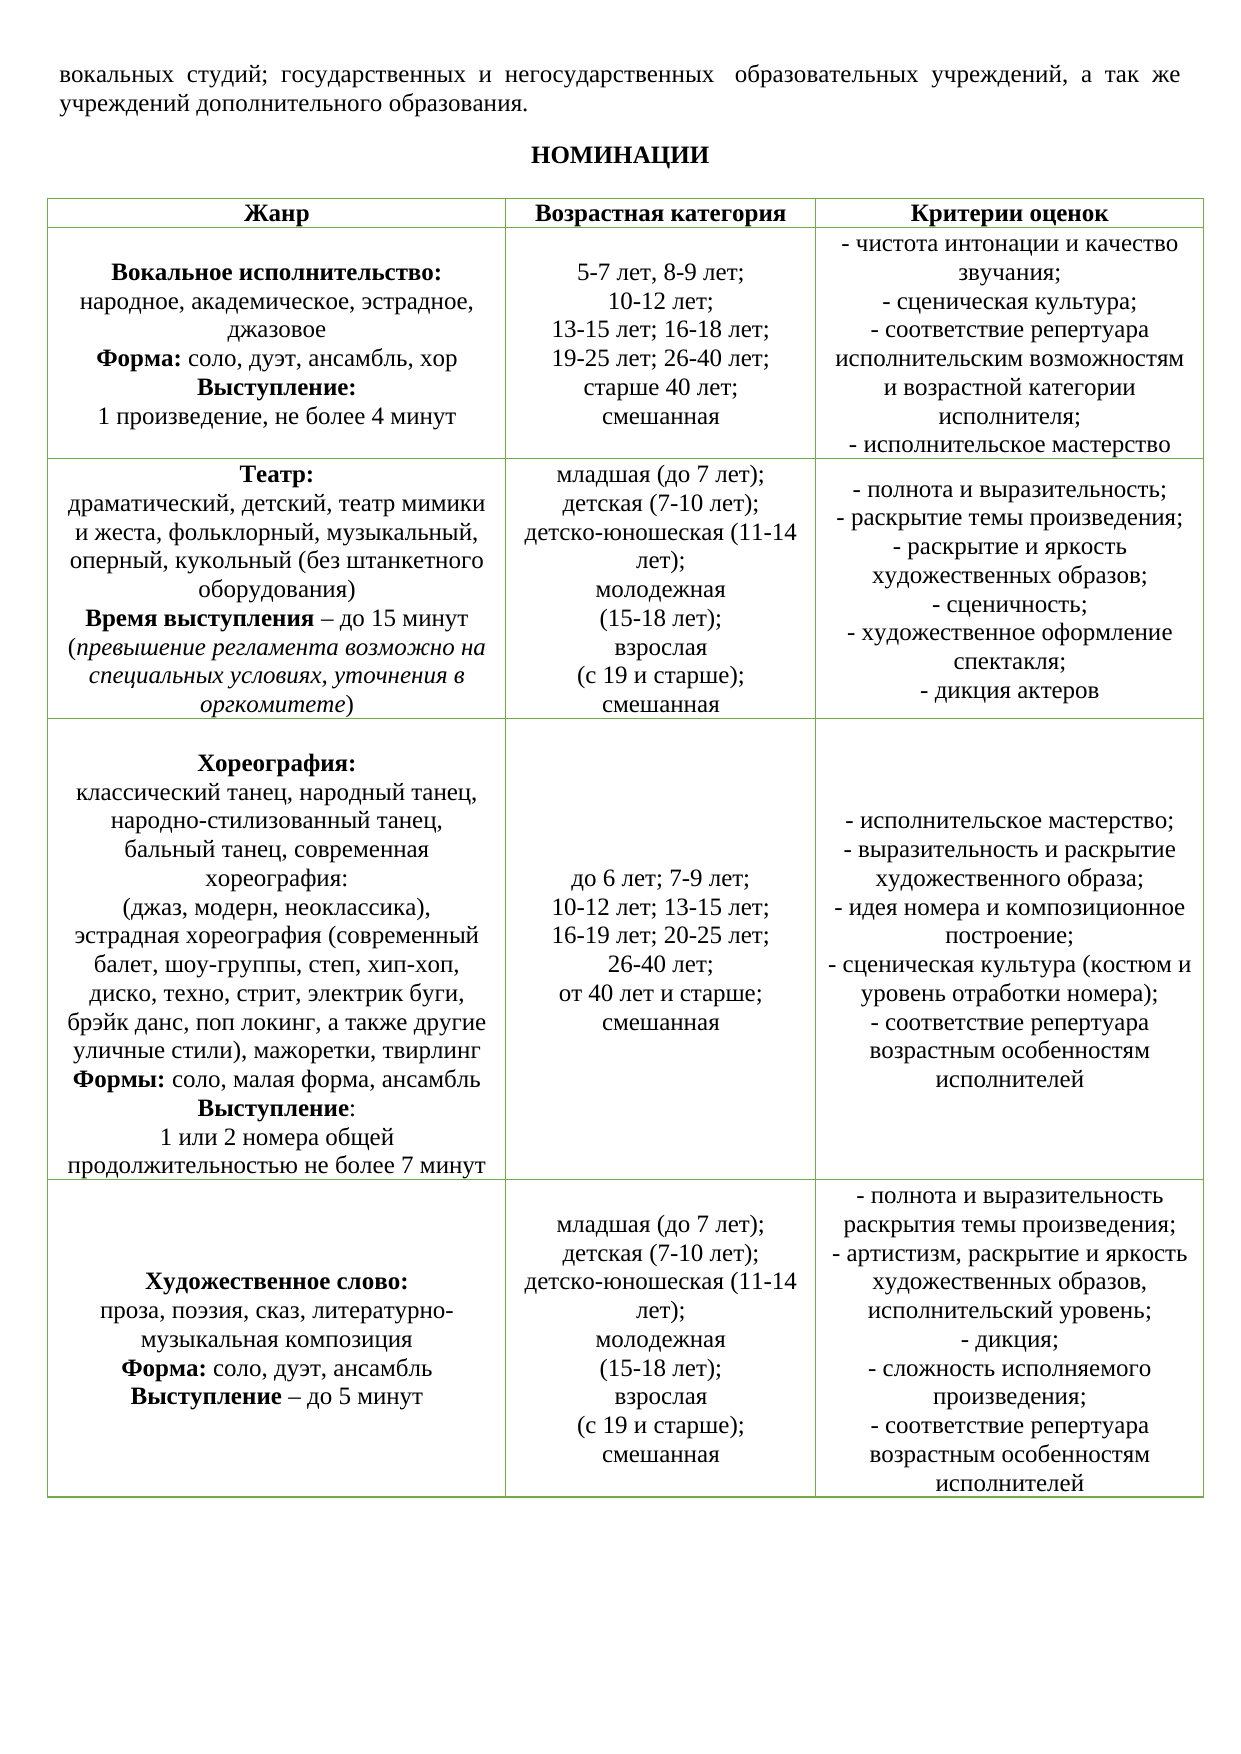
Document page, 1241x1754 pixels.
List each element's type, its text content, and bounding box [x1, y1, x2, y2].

table_cell 5-7 лет, 8-9 лет; 10-12 лет; 13-15 лет; 16-18 лет; 19-25 лет; 26-40 лет; старше 40 лет; смешанная [506, 228, 815, 458]
table_cell - полнота и выразительность; - раскрытие темы произведения; - раскрытие и яркость художественных образов; - сценичность; - художественное оформление спектакля; - дикция актеров [816, 459, 1203, 718]
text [59, 59, 1181, 117]
table_header Возрастная категория [506, 199, 815, 227]
table_cell - чистота интонации и качество звучания; - сценическая культура; - соответствие репертуара исполнительским возможностям и возрастной категории исполнителя; - исполнительское мастерство [816, 228, 1203, 458]
table_header Критерии оценок [816, 199, 1203, 227]
table_header Жанр [48, 199, 505, 227]
table_cell Хореография: классический танец, народный танец, народно-стилизованный танец, бальный танец, современная хореография: (джаз, модерн, неоклассика), эстрадная хореография (современный балет, шоу-группы, степ, хип-хоп, диско, техно, стрит, электрик буги, брэйк данс, поп локинг, а также другие уличные стили), мажоретки, твирлинг Формы: соло, малая форма, ансамбль Выступление: 1 или 2 номера общей продолжительностью не более 7 минут [48, 719, 505, 1179]
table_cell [506, 1180, 815, 1496]
table_cell Вокальное исполнительство: народное, академическое, эстрадное, джазовое Форма: соло, дуэт, ансамбль, хор Выступление: 1 произведение, не более 4 минут [48, 228, 505, 458]
table_cell - исполнительское мастерство; - выразительность и раскрытие художественного образа; - идея номера и композиционное построение; - сценическая культура (костюм и уровень отработки номера); - соответствие репертуара возрастным особенностям исполнителей [816, 719, 1203, 1179]
table_cell Театр: драматический, детский, театр мимики и жеста, фольклорный, музыкальный, оперный, кукольный (без штанкетного оборудования) Время выступления – до 15 минут (превышение регламента возможно на специальных условиях, уточнения в оргкомитете) [48, 459, 505, 718]
table_cell младшая (до 7 лет); детская (7-10 лет); детско-юношеская (11-14 лет); молодежная (15-18 лет); взрослая (с 19 и старше); смешанная [506, 459, 815, 718]
table_cell до 6 лет; 7-9 лет; 10-12 лет; 13-15 лет; 16-19 лет; 20-25 лет; 26-40 лет; от 40 лет и старше; смешанная [506, 719, 815, 1179]
table_cell - полнота и выразительность раскрытия темы произведения; - артистизм, раскрытие и яркость художественных образов, исполнительский уровень; - дикция; - сложность исполняемого произведения; - соответствие репертуара возрастным особенностям исполнителей [816, 1180, 1203, 1496]
table_cell Художественное слово: проза, поэзия, сказ, литературно-музыкальная композиция Форма: соло, дуэт, ансамбль Выступление – до 5 минут [48, 1180, 505, 1496]
text НОМИНАЦИИ [59, 140, 1181, 169]
